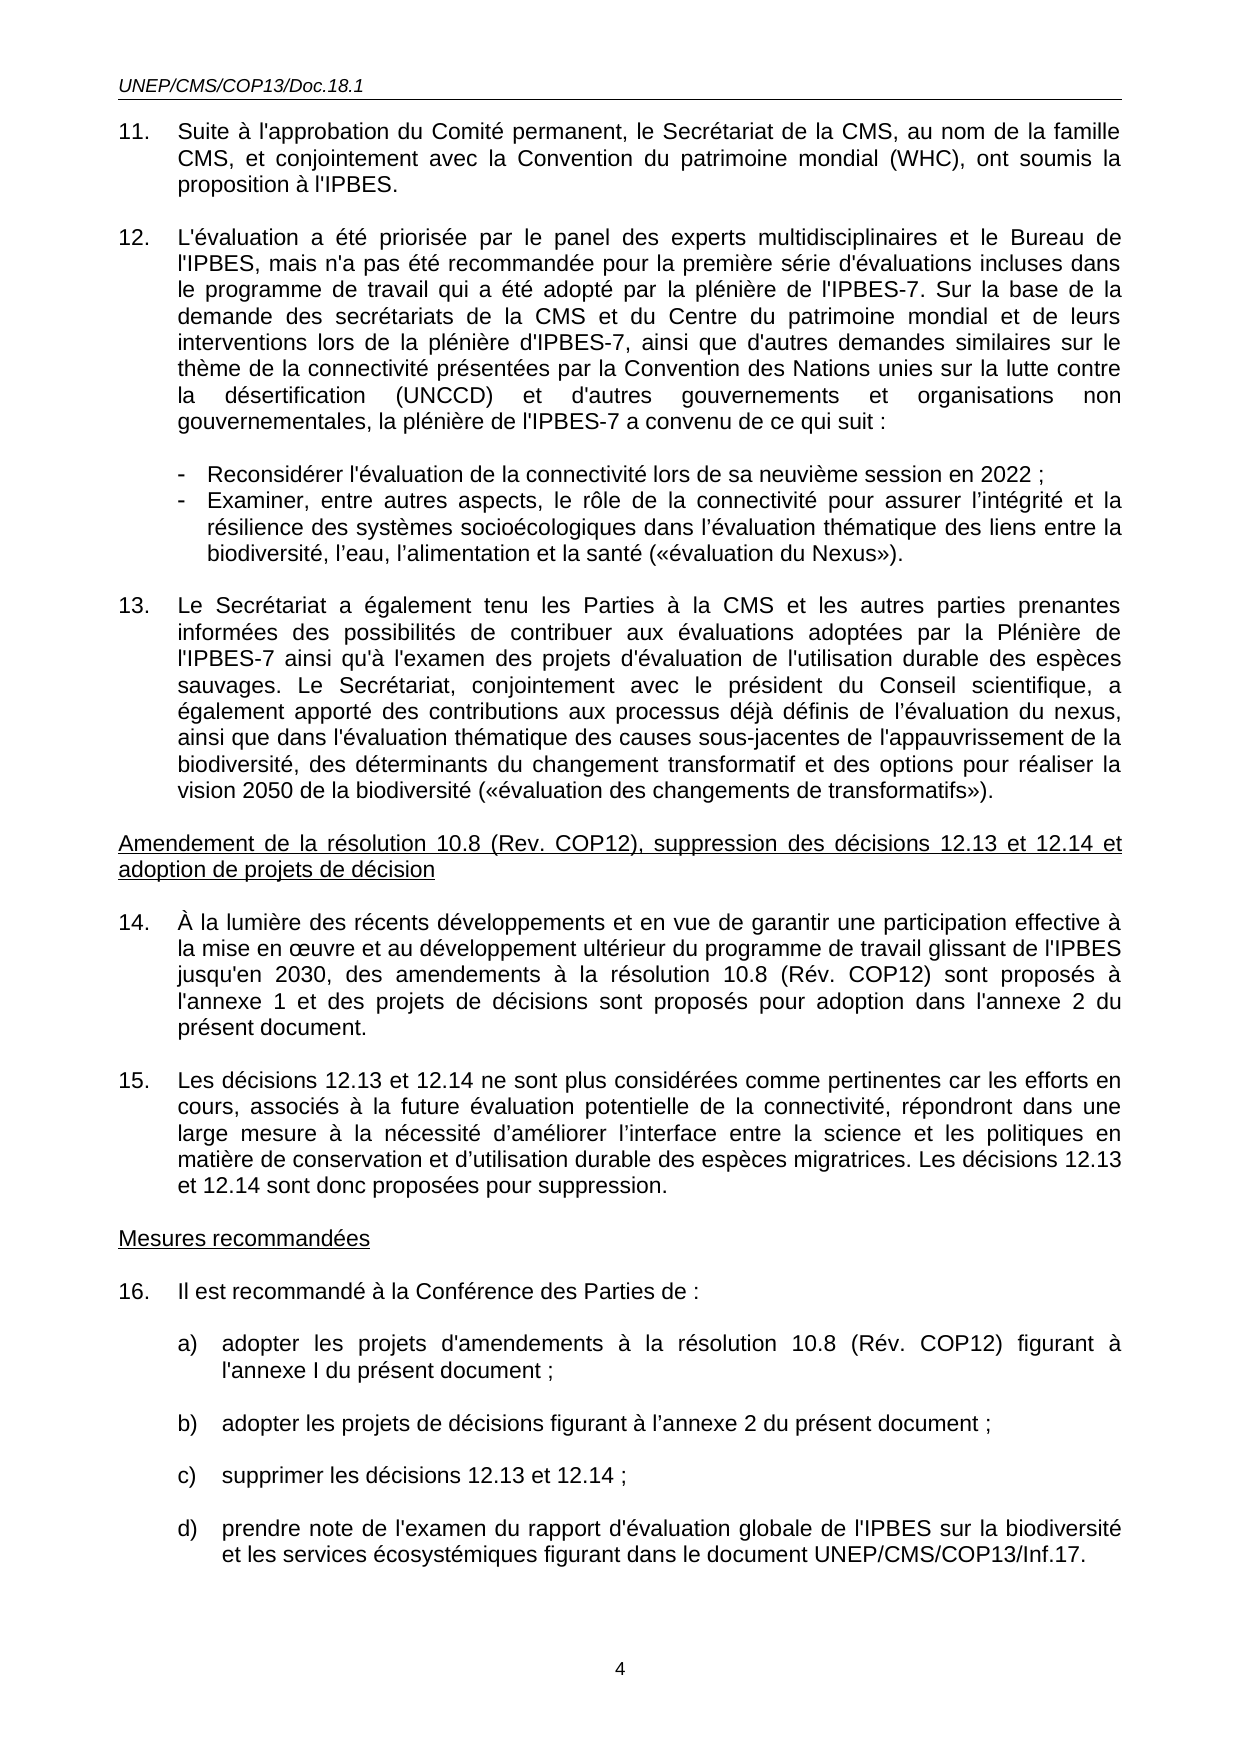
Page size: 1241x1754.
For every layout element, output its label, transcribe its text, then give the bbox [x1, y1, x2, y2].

list Reconsidérer l'évaluation de la connectivité lors de sa neuvième session en 2022 ; [177, 461, 1122, 487]
text À la lumière des récents développements et en vue de garantir une participation effective à la mise en œuvre et au développement ultérieur du programme de travail glissant de l'IPBES jusqu'en 2030, des amendements à la résolution 10.8 (Rév. COP12) sont proposés à l'annexe 1 et des projets de décisions sont proposés pour adoption dans l'annexe 2 du présent document. [118, 909, 1122, 1041]
text Il est recommandé à la Conférence des Parties de : [118, 1278, 1122, 1304]
text Amendement de la résolution 10.8 (Rev. COP12), suppression des décisions 12.13 et 12.14 et adoption de projets de décision [118, 830, 1122, 853]
list adopter les projets de décisions figurant à l’annexe 2 du présent document ; [177, 1409, 1122, 1436]
list Examiner, entre autres aspects, le rôle de la connectivité pour assurer l’intégrité et la résilience des systèmes socioécologiques dans l’évaluation thématique des liens entre la biodiversité, l’eau, l’alimentation et la santé («évaluation du Nexus»). [177, 487, 1122, 566]
text Le Secrétariat a également tenu les Parties à la CMS et les autres parties prenantes informées des possibilités de contribuer aux évaluations adoptées par la Plénière de l'IPBES-7 ainsi qu'à l'examen des projets d'évaluation de l'utilisation durable des espèces sauvages. Le Secrétariat, conjointement avec le président du Conseil scientifique, a également apporté des contributions aux processus déjà définis de l’évaluation du nexus, ainsi que dans l'évaluation thématique des causes sous-jacentes de l'appauvrissement de la biodiversité, des déterminants du changement transformatif et des options pour réaliser la vision 2050 de la biodiversité («évaluation des changements de transformatifs»). [118, 592, 1122, 803]
list supprimer les décisions 12.13 et 12.14 ; [177, 1462, 1122, 1488]
text Les décisions 12.13 et 12.14 ne sont plus considérées comme pertinentes car les efforts en cours, associés à la future évaluation potentielle de la connectivité, répondront dans une large mesure à la nécessité d’améliorer l’interface entre la science et les politiques en matière de conservation et d’utilisation durable des espèces migratrices. Les décisions 12.13 et 12.14 sont donc proposées pour suppression. [118, 1067, 1122, 1199]
text Suite à l'approbation du Comité permanent, le Secrétariat de la CMS, au nom de la famille CMS, et conjointement avec la Convention du patrimoine mondial (WHC), ont soumis la proposition à l'IPBES. [118, 118, 1122, 197]
list prendre note de l'examen du rapport d'évaluation globale de l'IPBES sur la biodiversité et les services écosystémiques figurant dans le document UNEP/CMS/COP13/Inf.17. [177, 1515, 1122, 1568]
text Mesures recommandées [118, 1225, 1122, 1251]
text Amendement de la résolution 10.8 (Rev. COP12), suppression des décisions 12.13 et 12.14 et adoption de projets de décision [118, 854, 1122, 882]
text L'évaluation a été priorisée par le panel des experts multidisciplinaires et le Bureau de l'IPBES, mais n'a pas été recommandée pour la première série d'évaluations incluses dans le programme de travail qui a été adopté par la plénière de l'IPBES-7. Sur la base de la demande des secrétariats de la CMS et du Centre du patrimoine mondial et de leurs interventions lors de la plénière d'IPBES-7, ainsi que d'autres demandes similaires sur le thème de la connectivité présentées par la Convention des Nations unies sur la lutte contre la désertification (UNCCD) et d'autres gouvernements et organisations non gouvernementales, la plénière de l'IPBES-7 a convenu de ce qui suit : [118, 223, 1122, 434]
list adopter les projets d'amendements à la résolution 10.8 (Rév. COP12) figurant à l'annexe I du présent document ; [177, 1330, 1122, 1383]
